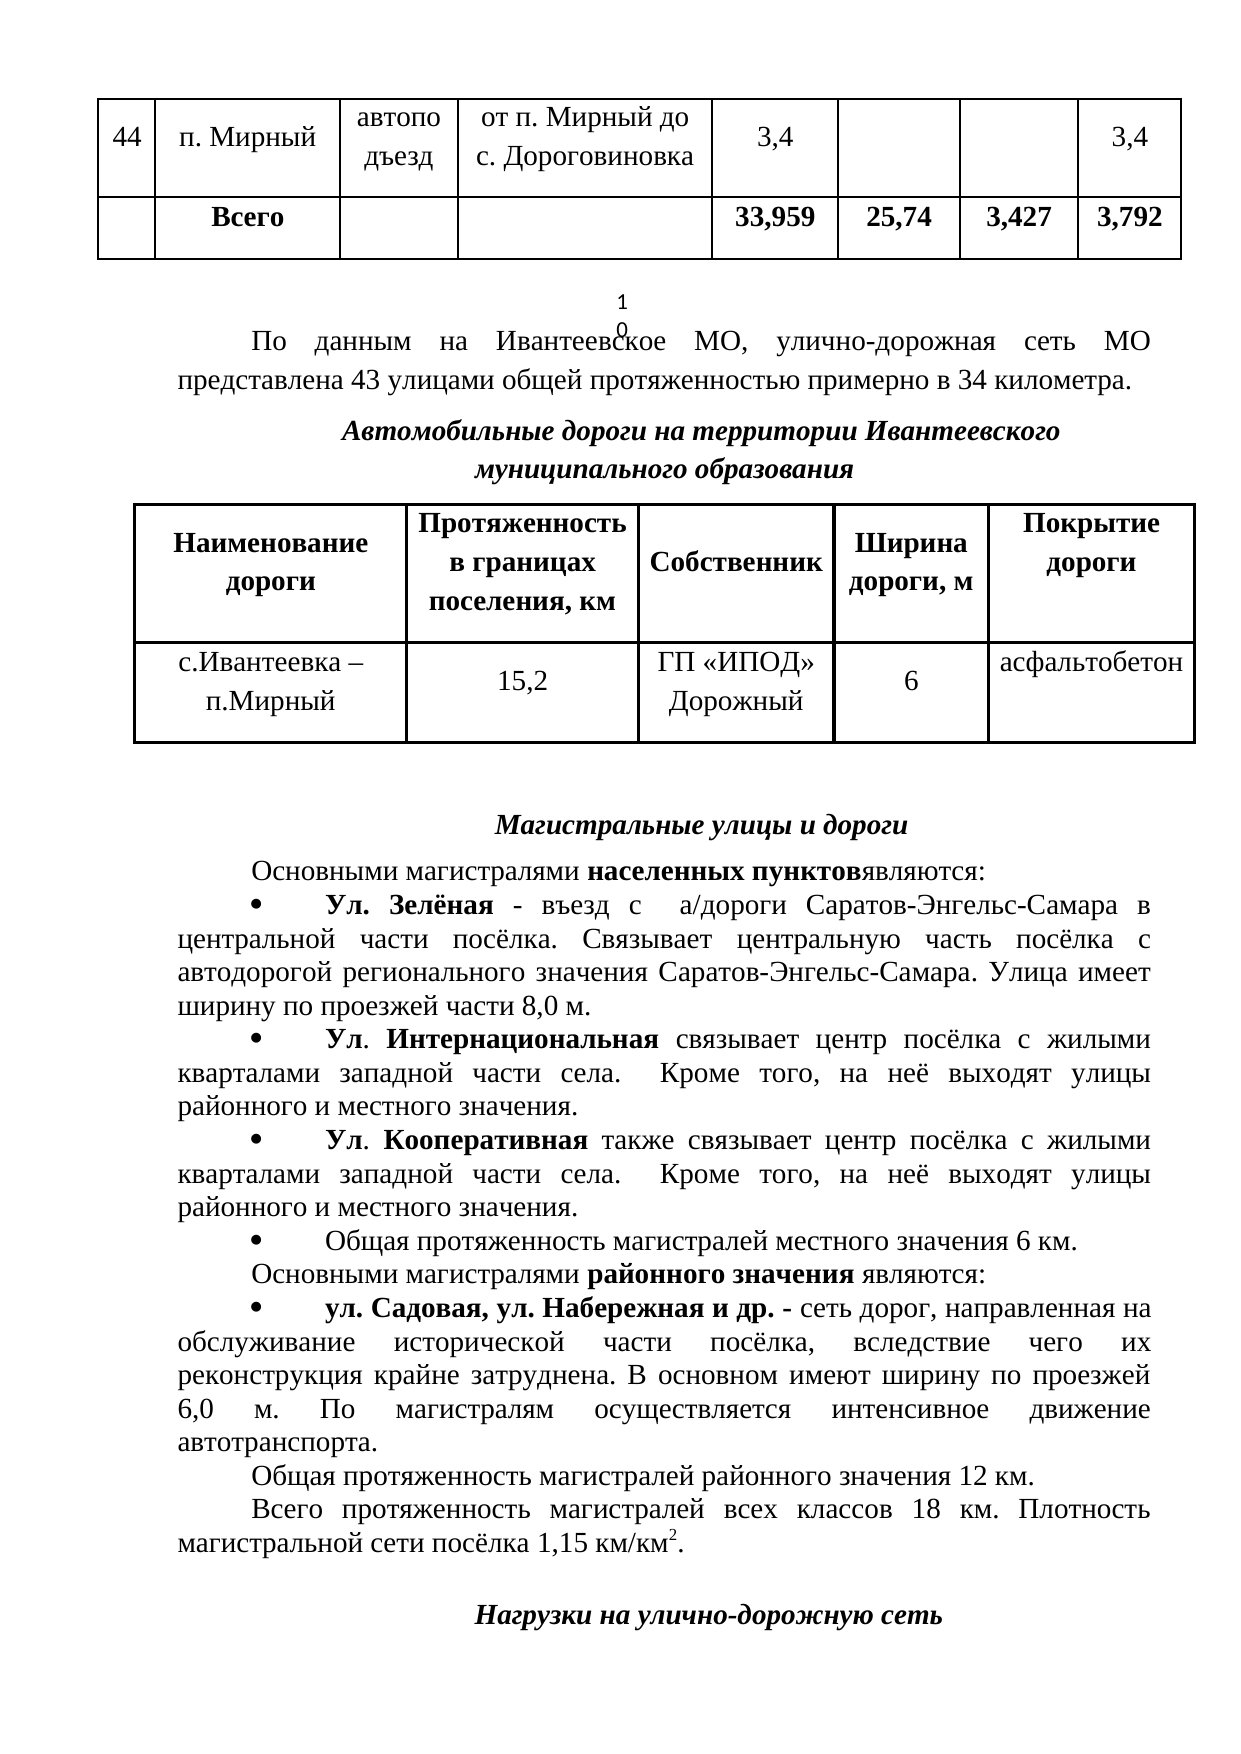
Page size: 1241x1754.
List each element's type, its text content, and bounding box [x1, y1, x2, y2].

table_cell [839, 100, 959, 196]
text По данным на Ивантеевское МО, улично-дорожная сеть МО представлена 43 улицами общей протяженностью примерно в 34 километра. [177, 323, 1152, 395]
table_header Собственник [640, 506, 832, 641]
table_cell 15,2 [408, 644, 637, 741]
list Общая протяженность магистралей местного значения 6 км. [177, 1223, 1152, 1256]
table_cell ГП «ИПОД» Дорожный [640, 644, 832, 741]
table_cell 25,74 [839, 198, 959, 258]
list ул. Садовая, ул. Набережная и др. - сеть дорог, направленная на обслуживание исторической части посёлка, вследствие чего их реконструкция крайне затруднена. В основном имеют ширину по проезжей 6,0 м. По магистралям осуществляется интенсивное движение автотранспорта. [177, 1290, 1152, 1458]
list Ул. Интернациональная связывает центр посёлка с жилыми кварталами западной части села. Кроме того, на неё выходят улицы районного и местного значения. [177, 1021, 1152, 1122]
table_cell 3,792 [1079, 198, 1180, 258]
table_cell 3,4 [713, 100, 837, 196]
table_cell [99, 198, 154, 258]
table_cell с.Ивантеевка – п.Мирный [136, 644, 405, 741]
list Ул. Зелёная - въезд с а/дороги Саратов-Энгельс-Самара в центральной части посёлка. Связывает центральную часть посёлка с автодорогой регионального значения Саратов-Энгельс-Самара. Улица имеет ширину по проезжей части 8,0 м. [177, 887, 1152, 1021]
table_header Ширина дороги, м [836, 506, 987, 641]
table_cell [459, 198, 711, 258]
table_cell 44 [99, 100, 154, 196]
table_cell Всего [156, 198, 339, 258]
list Ул. Кооперативная также связывает центр посёлка с жилыми кварталами западной части села. Кроме того, на неё выходят улицы районного и местного значения. [177, 1122, 1152, 1223]
text Всего протяженность магистралей всех классов 18 км. Плотность магистральной сети посёлка 1,15 км/км2. [177, 1491, 1152, 1558]
table_header Покрытие дороги [990, 506, 1193, 641]
table_cell 33,959 [713, 198, 837, 258]
table_cell п. Мирный [156, 100, 339, 196]
text Автомобильные дороги на территории Ивантеевского муниципального образования [177, 413, 1152, 485]
text Основными магистралями населенных пунктовявляются: [177, 853, 1152, 887]
table_cell асфальтобетон [990, 644, 1193, 741]
table_header Протяженность в границах поселения, км [408, 506, 637, 641]
text Магистральные улицы и дороги [177, 807, 1152, 841]
table_header Наименование дороги [136, 506, 405, 641]
text Нагрузки на улично-дорожную сеть [177, 1597, 1152, 1631]
table_cell автоподъезд [341, 100, 457, 196]
table_cell [341, 198, 457, 258]
table_cell 3,4 [1079, 100, 1180, 196]
text Основными магистралями районного значения являются: [177, 1256, 1152, 1290]
table_cell от п. Мирный до с. Дороговиновка [459, 100, 711, 196]
table_cell 6 [836, 644, 987, 741]
table_cell 3,427 [961, 198, 1077, 258]
table_cell [961, 100, 1077, 196]
list Общая протяженность магистралей районного значения 12 км. [177, 1458, 1152, 1491]
